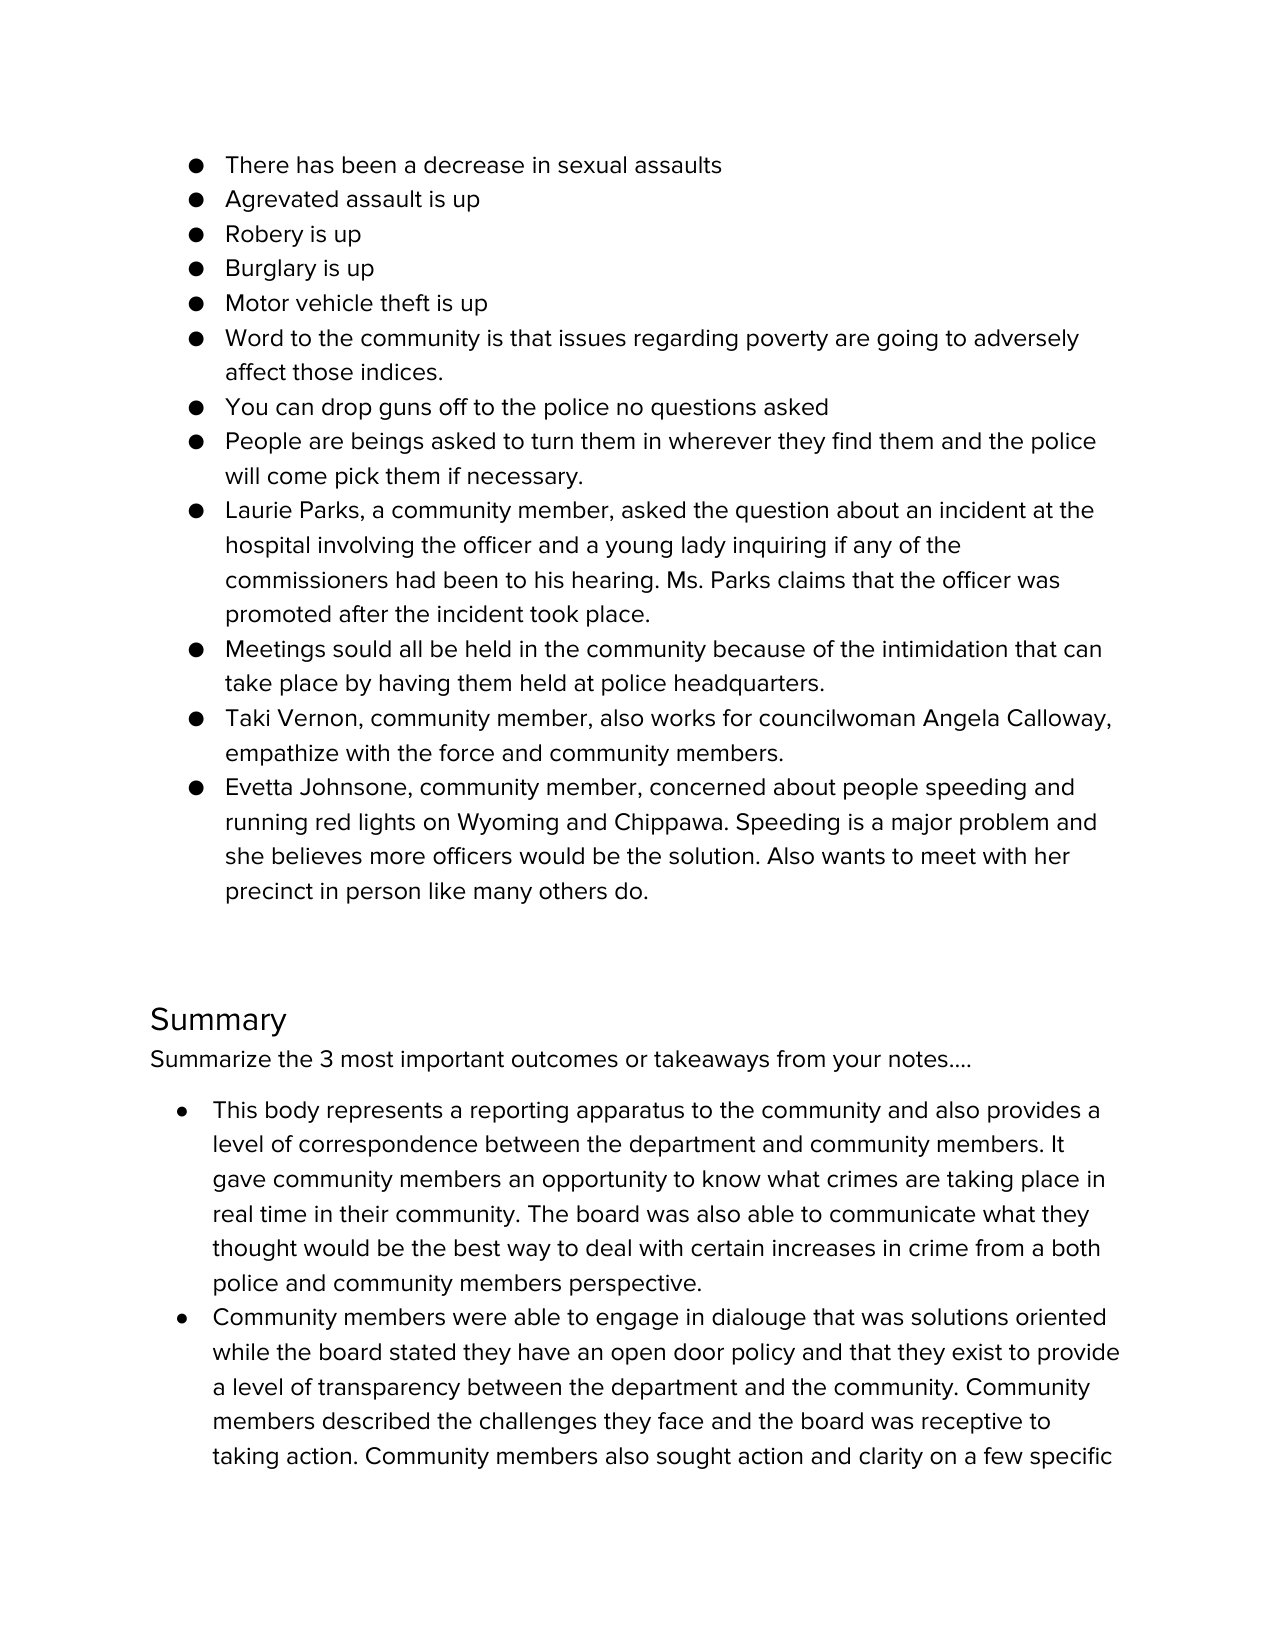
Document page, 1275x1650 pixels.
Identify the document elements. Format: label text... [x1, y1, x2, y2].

list People are beings asked to turn them in wherever they find them and the police will come pick them if necessary. [187, 427, 1125, 492]
list This body represents a reporting apparatus to the community and also provides a level of correspondence between the department and community members. It gave community members an opportunity to know what crimes are taking place in real time in their community. The board was also able to communicate what they thought would be the best way to deal with certain increases in crime from a both police and community members perspective. [175, 1095, 1125, 1299]
list Laurie Parks, a community member, asked the question about an incident at the hospital involving the officer and a young lady inquiring if any of the commissioners had been to his hearing. Ms. Parks claims that the officer was promoted after the incident took place. [187, 496, 1125, 630]
list Word to the community is that issues regarding poverty are going to adversely affect those indices. [187, 323, 1125, 388]
list Taki Vernon, community member, also works for councilwoman Angela Calloway, empathize with the force and community members. [187, 703, 1125, 768]
list Meetings sould all be held in the community because of the intimidation that can take place by having them held at police headquarters. [187, 634, 1125, 699]
list There has been a decrease in sexual assaults [187, 150, 1125, 180]
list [175, 1303, 1125, 1472]
list Burglary is up [187, 254, 1125, 284]
list Evetta Johnsone, community member, concerned about people speeding and running red lights on Wyoming and Chippawa. Speeding is a major problem and she believes more officers would be the solution. Also wants to meet with her precinct in person like many others do. [187, 772, 1125, 907]
text Summarize the 3 most important outcomes or takeaways from your notes.... [150, 1044, 1125, 1074]
list Robery is up [187, 219, 1125, 249]
list Motor vehicle theft is up [187, 288, 1125, 319]
subtitle Summary [150, 999, 1125, 1040]
list Agrevated assault is up [187, 184, 1125, 215]
list You can drop guns off to the police no questions asked [187, 392, 1125, 422]
